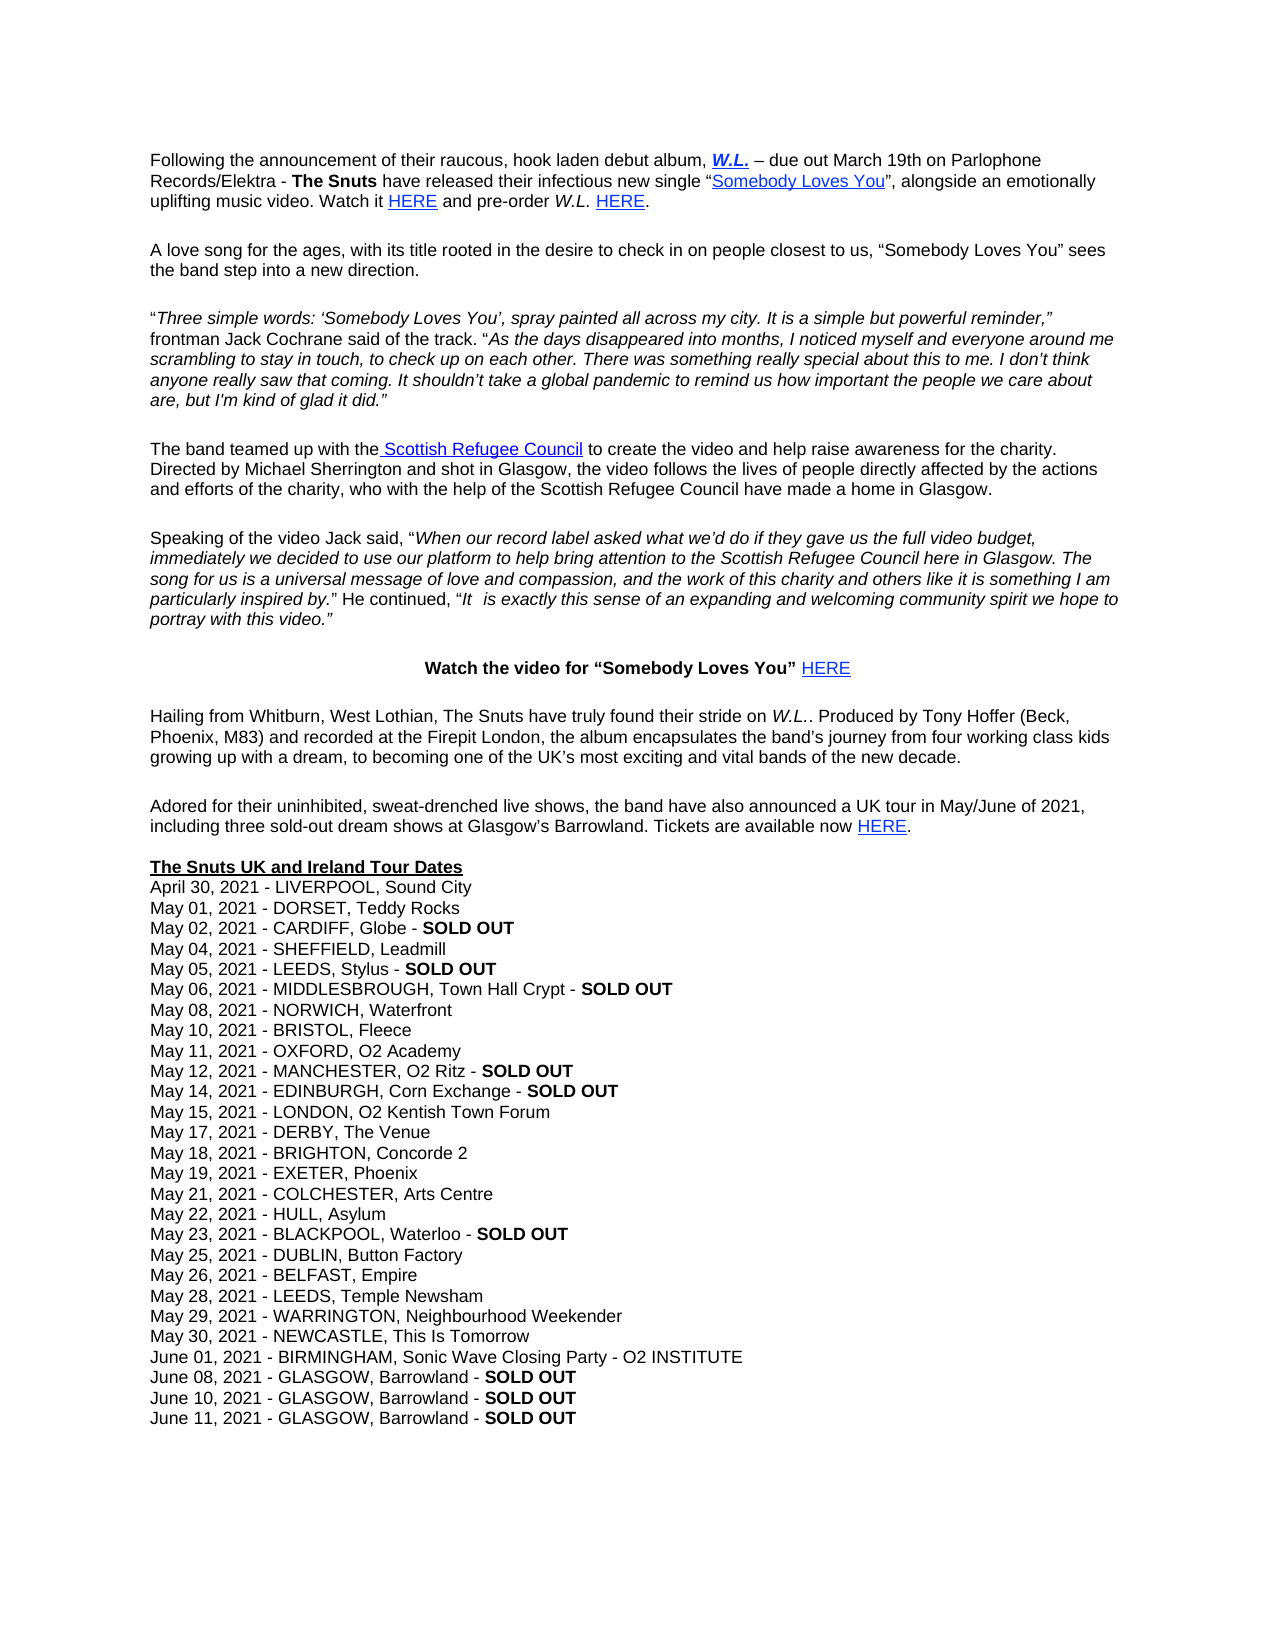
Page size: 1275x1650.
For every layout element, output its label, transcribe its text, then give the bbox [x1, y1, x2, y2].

text June 01, 2021 - BIRMINGHAM, Sonic Wave Closing Party - O2 INSTITUTE [150, 1347, 1125, 1367]
text May 10, 2021 - BRISTOL, Fleece [150, 1020, 1125, 1040]
text May 12, 2021 - MANCHESTER, O2 Ritz - SOLD OUT [150, 1061, 1125, 1081]
text May 25, 2021 - DUBLIN, Button Factory [150, 1244, 1125, 1265]
text May 05, 2021 - LEEDS, Stylus - SOLD OUT [150, 959, 1125, 979]
text “Three simple words: ‘Somebody Loves You’, spray painted all across my city. It is a simple but powerful reminder,” frontman Jack Cochrane said of the track. “As the days disappeared into months, I noticed myself and everyone around me scrambling to stay in touch, to check up on each other. There was something really special about this to me. I don’t think anyone really saw that coming. It shouldn’t take a global pandemic to remind us how important the people we care about are, but I'm kind of glad it did.” [150, 308, 1125, 410]
text May 21, 2021 - COLCHESTER, Arts Centre [150, 1183, 1125, 1204]
text May 02, 2021 - CARDIFF, Globe - SOLD OUT [150, 918, 1125, 938]
text The band teamed up with the Scottish Refugee Council to create the video and help raise awareness for the charity. Directed by Michael Sherrington and shot in Glasgow, the video follows the lives of people directly affected by the actions and efforts of the charity, who with the help of the Scottish Refugee Council have made a home in Glasgow. [150, 438, 1125, 499]
text Watch the video for “Somebody Loves You” HERE [150, 658, 1125, 678]
text May 04, 2021 - SHEFFIELD, Leadmill [150, 938, 1125, 959]
text Adored for their uninhibited, sweat-drenched live shows, the band have also announced a UK tour in May/June of 2021, including three sold-out dream shows at Glasgow’s Barrowland. Tickets are available now HERE. [150, 795, 1125, 836]
text April 30, 2021 - LIVERPOOL, Sound City [150, 877, 1125, 897]
text Following the announcement of their raucous, hook laden debut album, W.L. – due out March 19th on Parlophone Records/Elektra - The Snuts have released their infectious new single “Somebody Loves You”, alongside an emotionally uplifting music video. Watch it HERE and pre-order W.L. HERE. [150, 150, 1125, 211]
text May 22, 2021 - HULL, Asylum [150, 1204, 1125, 1224]
text May 29, 2021 - WARRINGTON, Neighbourhood Weekender [150, 1306, 1125, 1326]
text The Snuts UK and Ireland Tour Dates [150, 857, 1125, 877]
text May 18, 2021 - BRIGHTON, Concorde 2 [150, 1142, 1125, 1163]
text May 11, 2021 - OXFORD, O2 Academy [150, 1040, 1125, 1061]
text June 11, 2021 - GLASGOW, Barrowland - SOLD OUT [150, 1408, 1125, 1428]
text May 28, 2021 - LEEDS, Temple Newsham [150, 1285, 1125, 1306]
text May 19, 2021 - EXETER, Phoenix [150, 1163, 1125, 1183]
text May 01, 2021 - DORSET, Teddy Rocks [150, 897, 1125, 918]
text May 17, 2021 - DERBY, The Venue [150, 1122, 1125, 1142]
text May 06, 2021 - MIDDLESBROUGH, Town Hall Crypt - SOLD OUT [150, 979, 1125, 999]
text May 26, 2021 - BELFAST, Empire [150, 1265, 1125, 1285]
text June 10, 2021 - GLASGOW, Barrowland - SOLD OUT [150, 1387, 1125, 1408]
text June 08, 2021 - GLASGOW, Barrowland - SOLD OUT [150, 1367, 1125, 1387]
text May 14, 2021 - EDINBURGH, Corn Exchange - SOLD OUT [150, 1081, 1125, 1102]
text May 30, 2021 - NEWCASTLE, This Is Tomorrow [150, 1326, 1125, 1347]
text Hailing from Whitburn, West Lothian, The Snuts have truly found their stride on W.L.. Produced by Tony Hoffer (Beck, Phoenix, M83) and recorded at the Firepit London, the album encapsulates the band’s journey from four working class kids growing up with a dream, to becoming one of the UK’s most exciting and vital bands of the new decade. [150, 706, 1125, 767]
text A love song for the ages, with its title rooted in the desire to check in on people closest to us, “Somebody Loves You” sees the band step into a new direction. [150, 239, 1125, 280]
text Speaking of the video Jack said, “When our record label asked what we’d do if they gave us the full video budget, immediately we decided to use our platform to help bring attention to the Scottish Refugee Council here in Glasgow. The song for us is a universal message of love and compassion, and the work of this charity and others like it is something I am particularly inspired by.” He continued, “It is exactly this sense of an expanding and welcoming community spirit we hope to portray with this video.” [150, 527, 1125, 629]
text May 08, 2021 - NORWICH, Waterfront [150, 999, 1125, 1020]
text May 23, 2021 - BLACKPOOL, Waterloo - SOLD OUT [150, 1224, 1125, 1244]
text May 15, 2021 - LONDON, O2 Kentish Town Forum [150, 1102, 1125, 1122]
